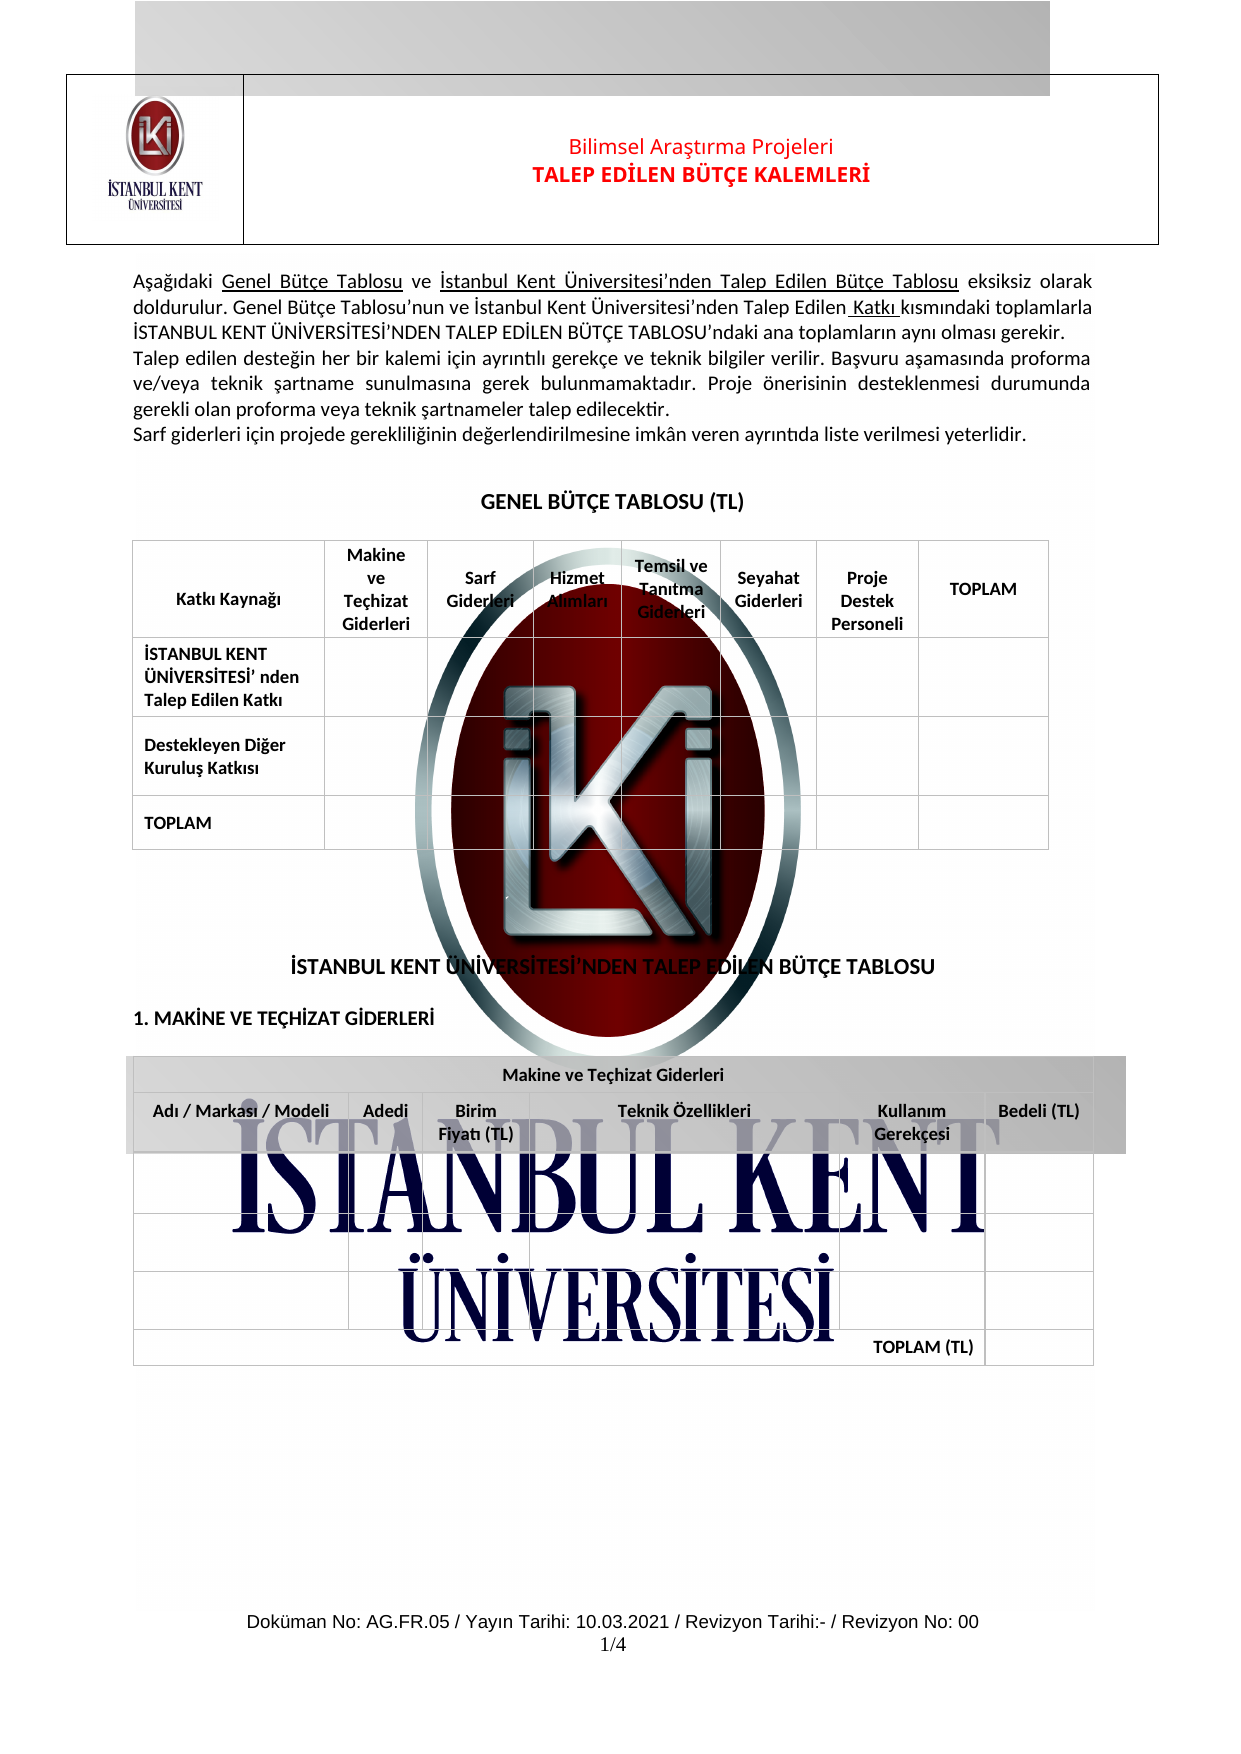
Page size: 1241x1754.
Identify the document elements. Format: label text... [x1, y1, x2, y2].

table_cell [325, 717, 427, 795]
text Aşağıdaki Genel Bütçe Tablosu ve İstanbul Kent Üniversitesi’nden Talep Edilen Bütçe Tablosu eksiksiz olarak doldurulur. Genel Bütçe Tablosu’nun ve İstanbul Kent Üniversitesi’nden Talep Edilen Katkı kısmındaki toplamlarla İSTANBUL KENT ÜNİVERSİTESİ’NDEN TALEP EDİLEN BÜTÇE TABLOSU’ndaki ana toplamların aynı olması gerekir. [133, 269, 1092, 345]
table_cell TOPLAM (TL) [134, 1330, 984, 1365]
table_cell [840, 1214, 984, 1271]
table_cell [423, 1214, 529, 1271]
table_cell Teknik Özellikleri [530, 1093, 839, 1151]
text 1. MAKİNE VE TEÇHİZAT GİDERLERİ [133, 1005, 1092, 1031]
table_cell [919, 796, 1048, 849]
text Talep edilen desteğin her bir kalemi için ayrıntılı gerekçe ve teknik bilgiler verilir. Başvuru aşamasında proforma ve/veya teknik şartname sunulmasına gerek bulunmamaktadır. Proje önerisinin desteklenmesi durumunda gerekli olan proforma veya teknik şartnameler talep edilecektir. [133, 345, 1092, 421]
table_cell [134, 1272, 348, 1328]
table_cell [817, 796, 918, 849]
table_cell [986, 1214, 1093, 1271]
table_cell [534, 717, 621, 795]
table_cell [349, 1214, 422, 1271]
table_cell [423, 1153, 529, 1213]
table_cell Birim Fiyatı (TL) [423, 1093, 529, 1151]
table_cell Adedi [349, 1093, 422, 1151]
table_header Seyahat Giderleri [721, 541, 816, 637]
table_cell [622, 638, 720, 716]
table_header Sarf Giderleri [428, 541, 533, 637]
table_cell [622, 717, 720, 795]
picture [136, 1154, 1096, 1611]
table_cell [325, 796, 427, 849]
table_cell [919, 638, 1048, 716]
table_cell [986, 1272, 1093, 1328]
table_cell [349, 1272, 422, 1328]
table_header Temsil ve Tanıtma Giderleri [622, 541, 720, 637]
table_cell [622, 796, 720, 849]
table_cell [428, 717, 533, 795]
table_cell [349, 1153, 422, 1213]
table_header Proje Destek Personeli [817, 541, 918, 637]
picture [92, 94, 219, 221]
table_cell [817, 638, 918, 716]
picture [136, 253, 1096, 1056]
table_header Makine ve Teçhizat Giderleri [325, 541, 427, 637]
table_cell [134, 1153, 348, 1213]
table_cell [840, 1272, 984, 1328]
table_cell [919, 717, 1048, 795]
table_cell [423, 1272, 529, 1328]
table_cell [721, 796, 816, 849]
table_header TOPLAM [919, 541, 1048, 637]
table_cell [428, 638, 533, 716]
table_cell [721, 638, 816, 716]
table_cell Destekleyen Diğer Kuruluş Katkısı [133, 717, 324, 795]
table_cell [534, 796, 621, 849]
table_header Hizmet Alımları [534, 541, 621, 637]
table_header Katkı Kaynağı [133, 541, 324, 637]
table_cell [986, 1330, 1093, 1365]
text İSTANBUL KENT ÜNİVERSİTESİ’NDEN TALEP EDİLEN BÜTÇE TABLOSU [133, 952, 1092, 980]
table_cell TOPLAM [133, 796, 324, 849]
table_cell [840, 1153, 984, 1213]
table_cell [530, 1272, 839, 1328]
table_cell [817, 717, 918, 795]
table_cell [530, 1214, 839, 1271]
table_cell [530, 1153, 839, 1213]
table_cell [534, 638, 621, 716]
text GENEL BÜTÇE TABLOSU (TL) [133, 487, 1092, 515]
table_cell [428, 796, 533, 849]
table_cell [325, 638, 427, 716]
table_cell Adı / Markası / Modeli [134, 1093, 348, 1151]
table_header Makine ve Teçhizat Giderleri [134, 1057, 1093, 1092]
table_cell İSTANBUL KENT ÜNİVERSİTESİ’ nden Talep Edilen Katkı [133, 638, 324, 716]
table_cell [134, 1214, 348, 1271]
text Sarf giderleri için projede gerekliliğinin değerlendirilmesine imkân veren ayrıntıda liste verilmesi yeterlidir. [133, 421, 1092, 447]
table_cell [721, 717, 816, 795]
table_cell Kullanım Gerekçesi [840, 1093, 984, 1151]
table_cell Bedeli (TL) [986, 1093, 1093, 1151]
table_cell [986, 1153, 1093, 1213]
